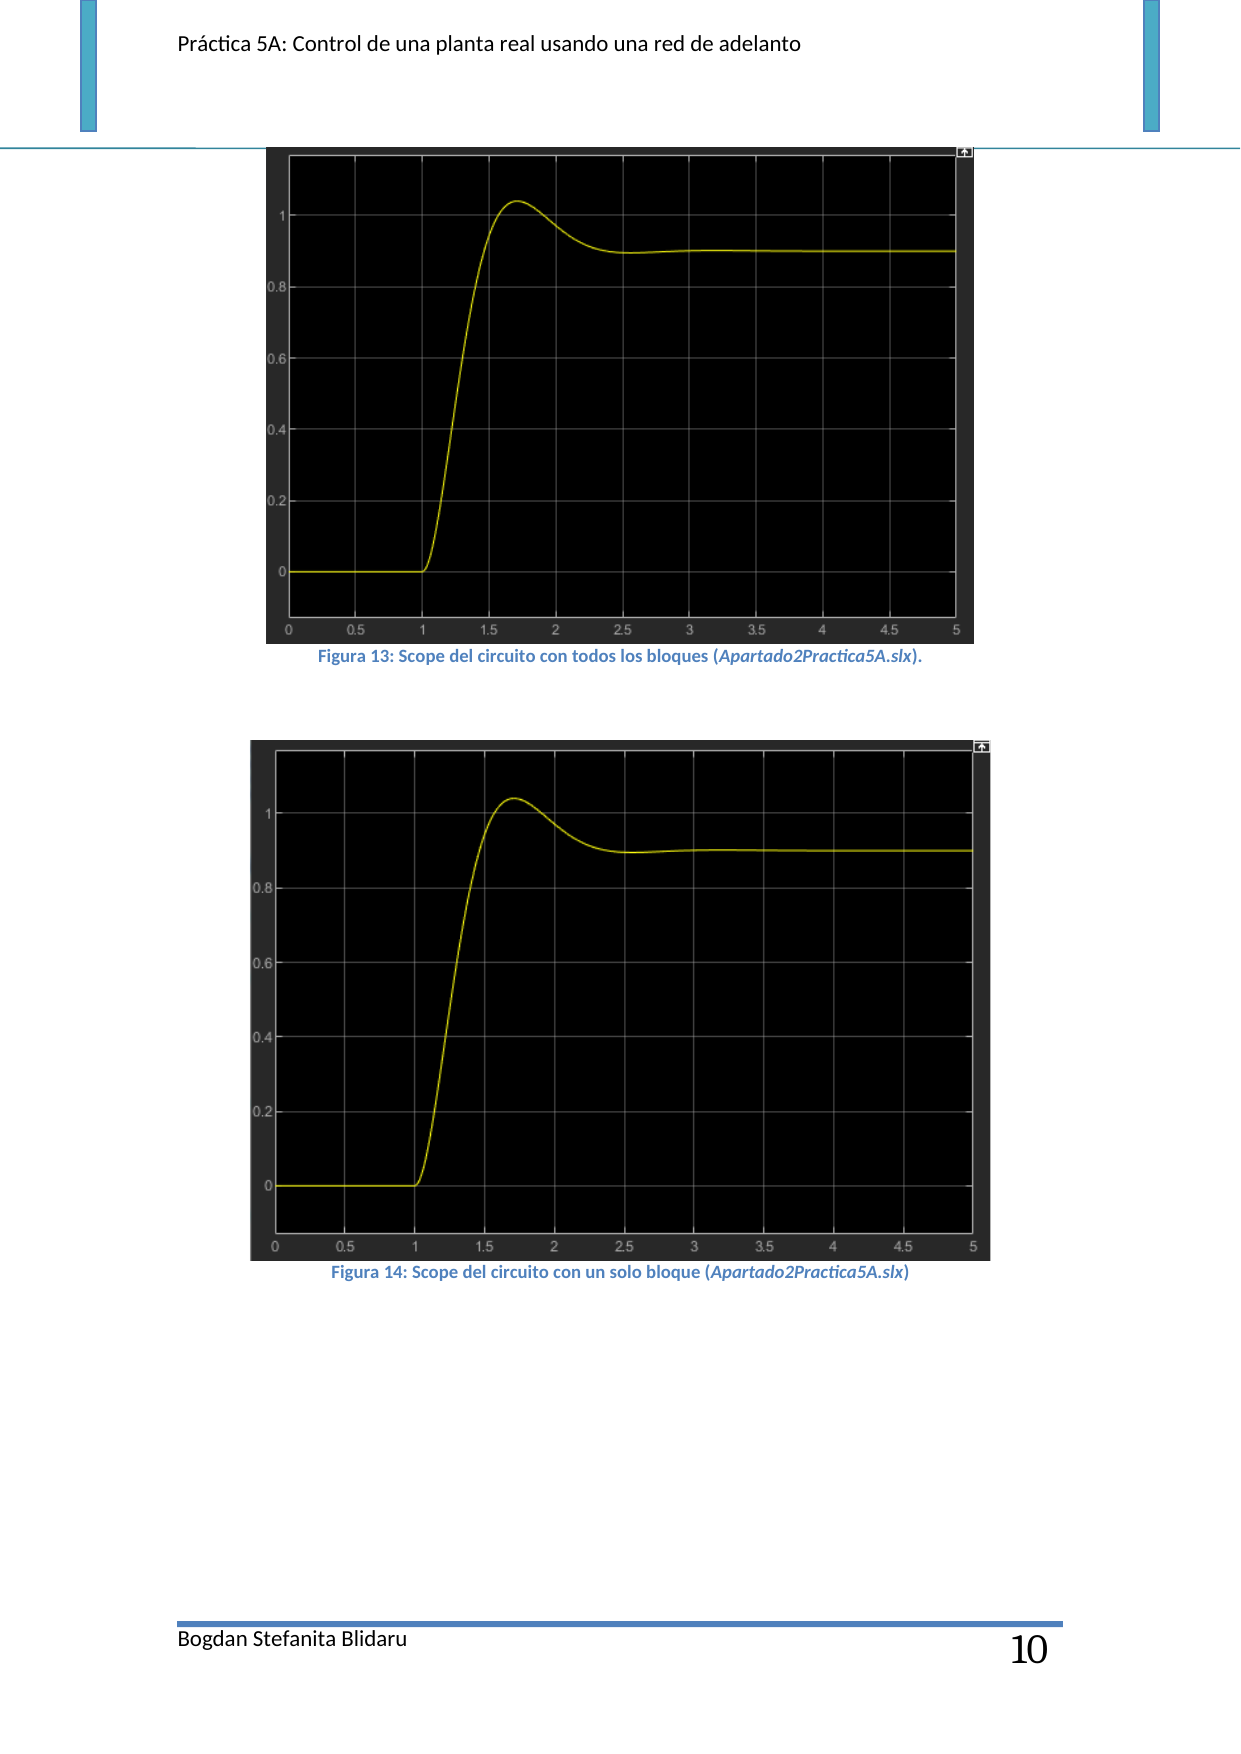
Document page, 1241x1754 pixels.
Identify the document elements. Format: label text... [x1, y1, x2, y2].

text Figura 14: Scope del circuito con un solo bloque (Apartado2Practica5A.slx) [177, 1261, 1063, 1284]
text Figura 13: Scope del circuito con todos los bloques (Apartado2Practica5A.slx). [177, 644, 1063, 667]
picture [249, 740, 991, 1261]
picture [266, 147, 974, 644]
